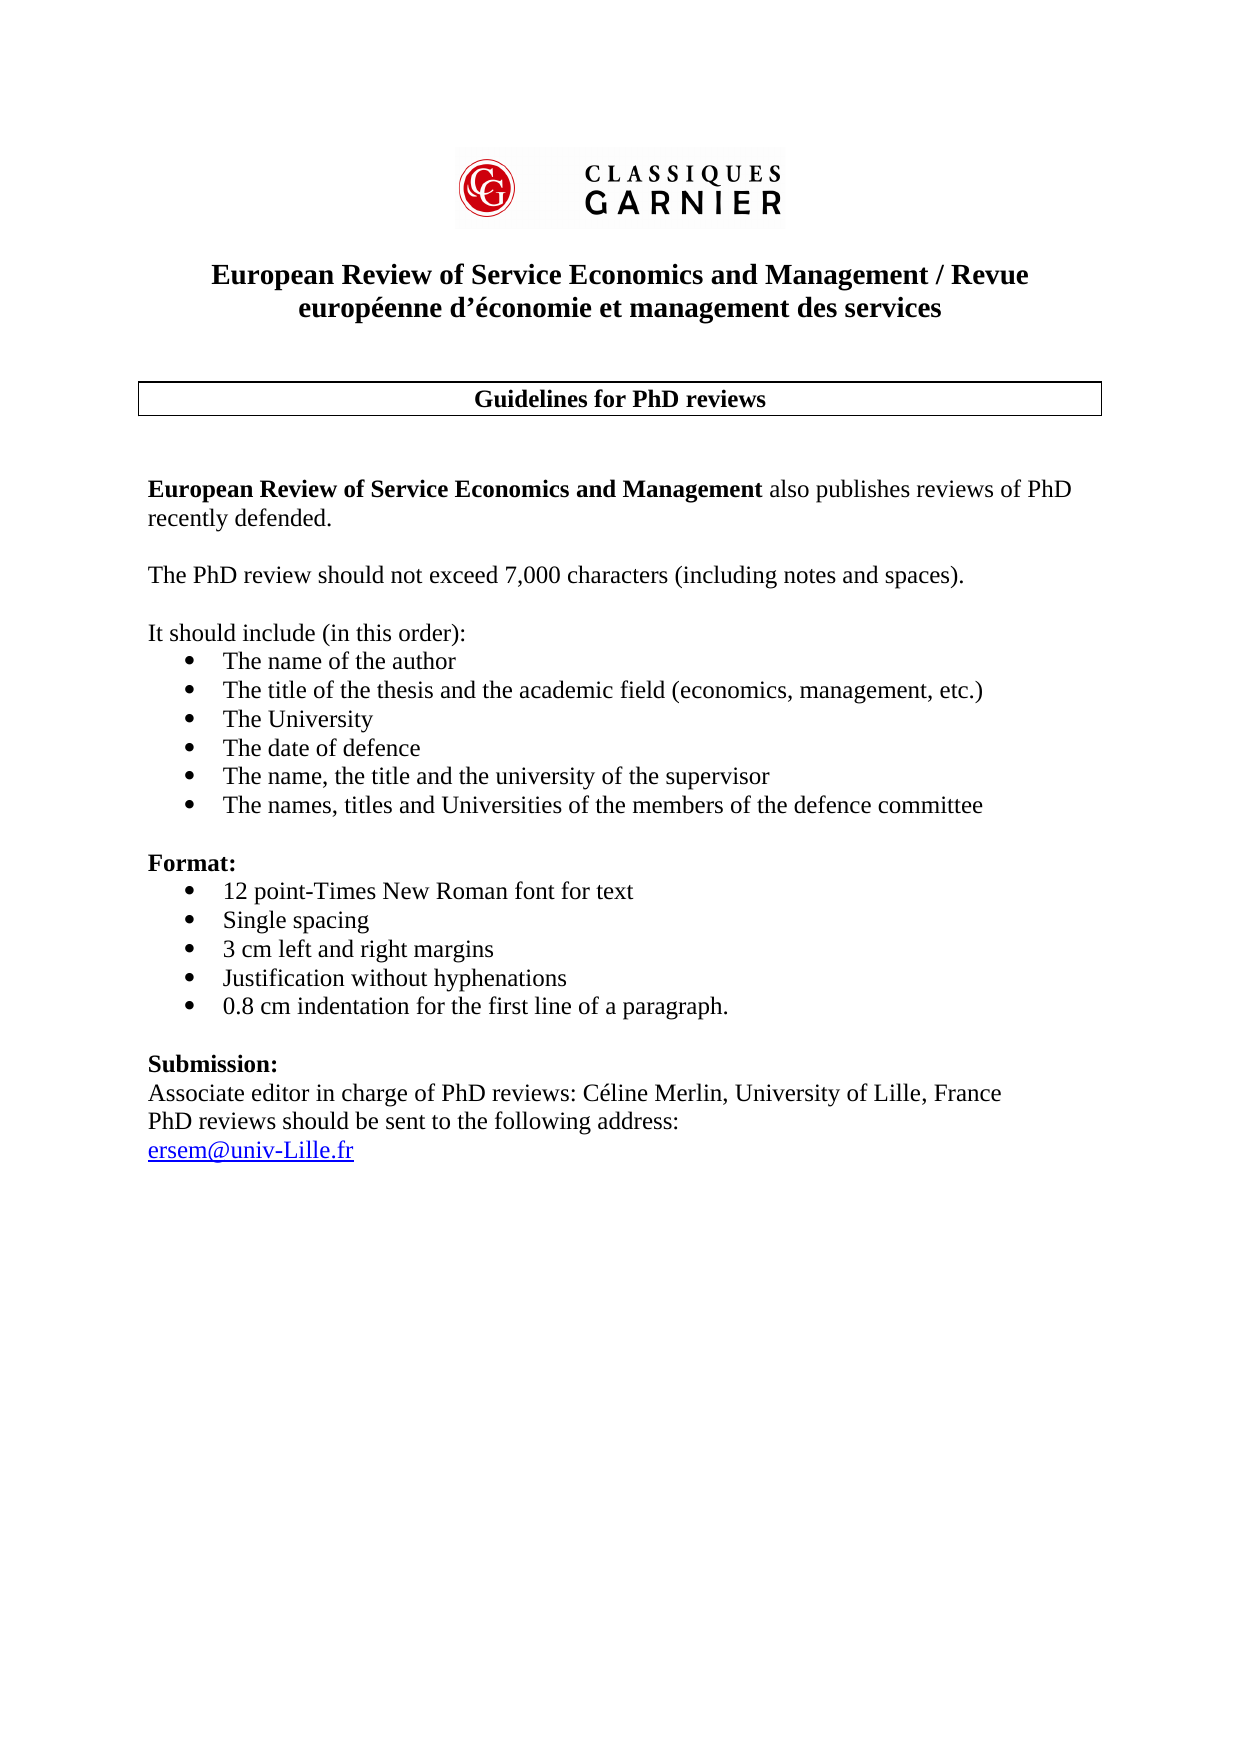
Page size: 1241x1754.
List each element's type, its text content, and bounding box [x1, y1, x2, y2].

list Justification without hyphenations [185, 963, 1093, 991]
text Format: [148, 848, 1093, 876]
text Submission: [148, 1049, 1093, 1078]
text European Review of Service Economics and Management also publishes reviews of PhD recently defended. [148, 474, 1093, 531]
list The name of the author [185, 646, 1093, 675]
list The names, titles and Universities of the members of the defence committee [185, 790, 1093, 819]
text European Review of Service Economics and Management / Revue européenne d’économie et management des services [148, 257, 1093, 324]
text Associate editor in charge of PhD reviews: Céline Merlin, University of Lille, France [148, 1078, 1093, 1106]
list The title of the thesis and the academic field (economics, management, etc.) [185, 675, 1093, 704]
list 0.8 cm indentation for the first line of a paragraph. [185, 991, 1093, 1020]
picture [455, 147, 786, 229]
list 12 point-Times New Roman font for text [185, 876, 1093, 905]
list 3 cm left and right margins [185, 934, 1093, 963]
list The University [185, 704, 1093, 733]
list Single spacing [185, 905, 1093, 934]
text ersem@univ-Lille.fr [148, 1135, 1093, 1164]
text It should include (in this order): [148, 618, 1093, 646]
list The name, the title and the university of the supervisor [185, 761, 1093, 790]
text PhD reviews should be sent to the following address: [148, 1106, 1093, 1135]
text Guidelines for PhD reviews [139, 383, 1101, 415]
text The PhD review should not exceed 7,000 characters (including notes and spaces). [148, 560, 1093, 589]
list The date of defence [185, 733, 1093, 761]
